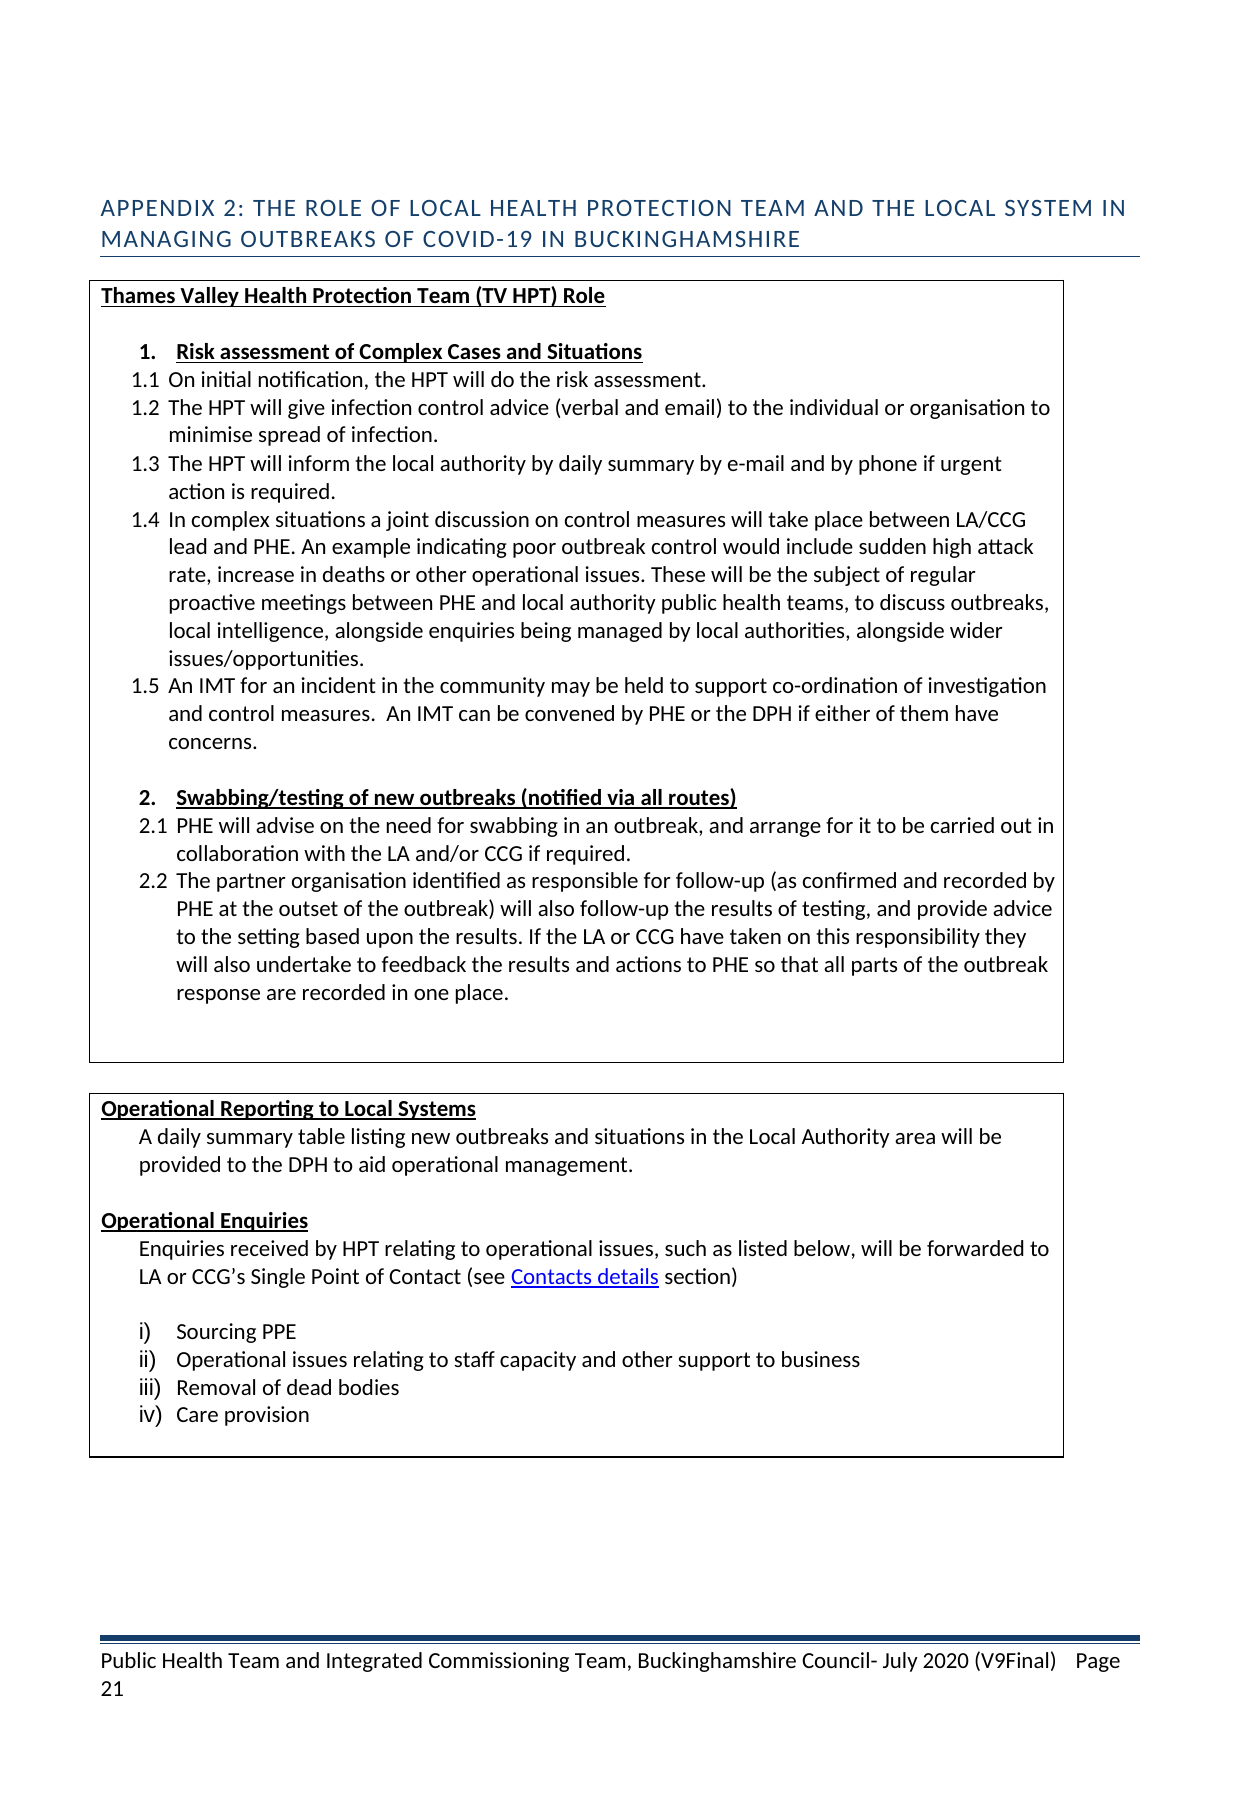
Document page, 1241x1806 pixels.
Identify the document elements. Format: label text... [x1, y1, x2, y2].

table_header Operational Reporting to Local Systems A daily summary table listing new outbreaks and situations in the Local Authority area will be provided to the DPH to aid operational management. Operational Enquiries Enquiries received by HPT relating to operational issues, such as listed below, will be forwarded to LA or CCG’s Single Point of Contact (see Contacts details section) Sourcing PPE Operational issues relating to staff capacity and other support to business Removal of dead bodies Care provision [90, 1094, 1063, 1456]
table_header Thames Valley Health Protection Team (TV HPT) Role Risk assessment of Complex Cases and Situations On initial notification, the HPT will do the risk assessment. The HPT will give infection control advice (verbal and email) to the individual or organisation to minimise spread of infection. The HPT will inform the local authority by daily summary by e-mail and by phone if urgent action is required. In complex situations a joint discussion on control measures will take place between LA/CCG lead and PHE. An example indicating poor outbreak control would include sudden high attack rate, increase in deaths or other operational issues. These will be the subject of regular proactive meetings between PHE and local authority public health teams, to discuss outbreaks, local intelligence, alongside enquiries being managed by local authorities, alongside wider issues/opportunities. An IMT for an incident in the community may be held to support co-ordination of investigation and control measures. An IMT can be convened by PHE or the DPH if either of them have concerns. Swabbing/testing of new outbreaks (notified via all routes) PHE will advise on the need for swabbing in an outbreak, and arrange for it to be carried out in collaboration with the LA and/or CCG if required. The partner organisation identified as responsible for follow-up (as confirmed and recorded by PHE at the outset of the outbreak) will also follow-up the results of testing, and provide advice to the setting based upon the results. If the LA or CCG have taken on this responsibility they will also undertake to feedback the results and actions to PHE so that all parts of the outbreak response are recorded in one place. [90, 281, 1063, 1062]
subtitle Appendix 2: The role of local Health Protection Team and the local system in managing outbreaks of COVID-19 in Buckinghamshire [100, 192, 1140, 256]
